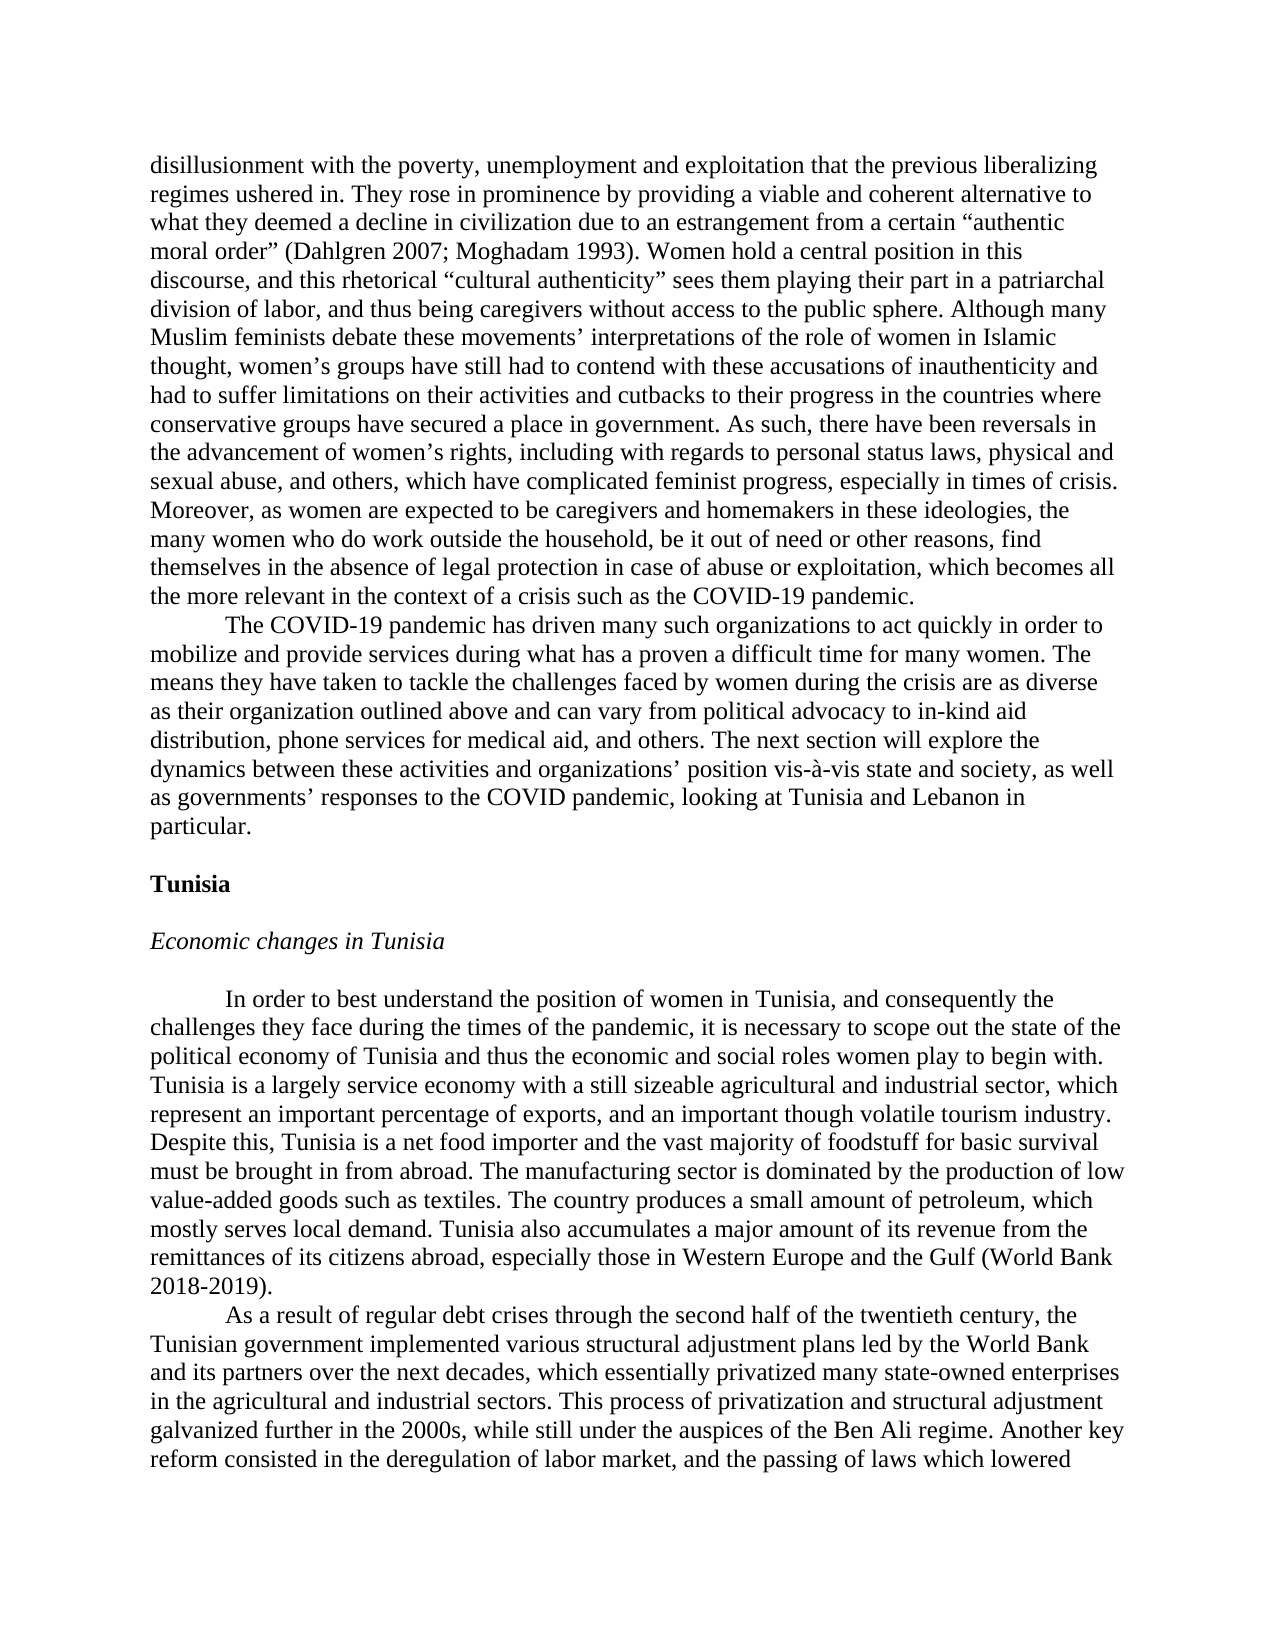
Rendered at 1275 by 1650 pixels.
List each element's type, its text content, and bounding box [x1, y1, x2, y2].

text Economic changes in Tunisia [150, 926, 1125, 955]
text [150, 150, 1125, 610]
text The COVID-19 pandemic has driven many such organizations to act quickly in order to mobilize and provide services during what has a proven a difficult time for many women. The means they have taken to tackle the challenges faced by women during the crisis are as diverse as their organization outlined above and can vary from political advocacy to in-kind aid distribution, phone services for medical aid, and others. The next section will explore the dynamics between these activities and organizations’ position vis-à-vis state and society, as well as governments’ responses to the COVID pandemic, looking at Tunisia and Lebanon in particular. [150, 610, 1125, 840]
text In order to best understand the position of women in Tunisia, and consequently the challenges they face during the times of the pandemic, it is necessary to scope out the state of the political economy of Tunisia and thus the economic and social roles women play to begin with. Tunisia is a largely service economy with a still sizeable agricultural and industrial sector, which represent an important percentage of exports, and an important though volatile tourism industry. Despite this, Tunisia is a net food importer and the vast majority of foodstuff for basic survival must be brought in from abroad. The manufacturing sector is dominated by the production of low value-added goods such as textiles. The country produces a small amount of petroleum, which mostly serves local demand. Tunisia also accumulates a major amount of its revenue from the remittances of its citizens abroad, especially those in Western Europe and the Gulf (World Bank 2018-2019). [150, 984, 1125, 1300]
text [150, 1300, 1125, 1472]
text Tunisia [150, 869, 1125, 897]
